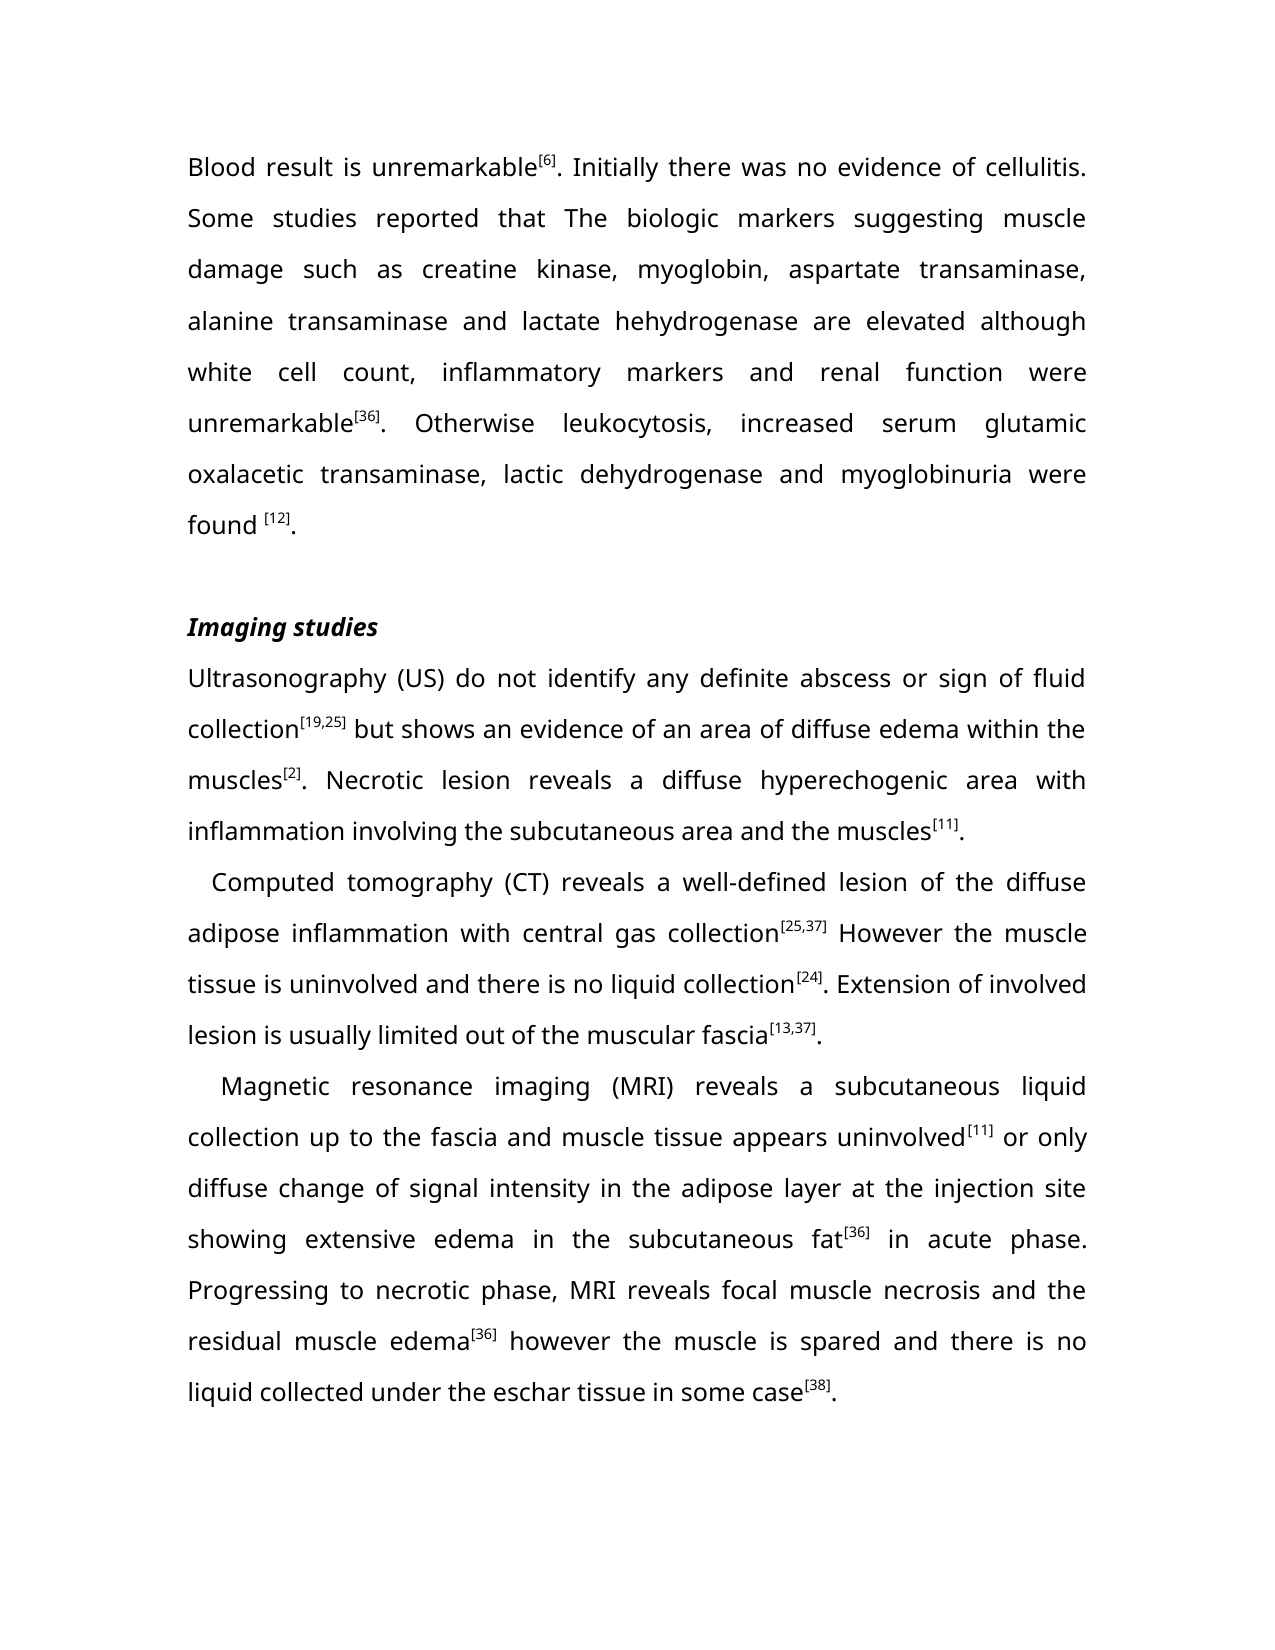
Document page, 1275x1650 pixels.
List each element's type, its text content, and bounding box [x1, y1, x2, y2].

text Blood result is unremarkable[6]. Initially there was no evidence of cellulitis. Some studies reported that The biologic markers suggesting muscle damage such as creatine kinase, myoglobin, aspartate transaminase, alanine transaminase and lactate hehydrogenase are elevated although white cell count, inflammatory markers and renal function were unremarkable[36]. Otherwise leukocytosis, increased serum glutamic oxalacetic transaminase, lactic dehydrogenase and myoglobinuria were found [12]. [187, 150, 1087, 541]
text Ultrasonography (US) do not identify any definite abscess or sign of fluid collection[19,25] but shows an evidence of an area of diffuse edema within the muscles[2]. Necrotic lesion reveals a diffuse hyperechogenic area with inflammation involving the subcutaneous area and the muscles[11]. [187, 660, 1087, 848]
text Magnetic resonance imaging (MRI) reveals a subcutaneous liquid collection up to the fascia and muscle tissue appears uninvolved[11] or only diffuse change of signal intensity in the adipose layer at the injection site showing extensive edema in the subcutaneous fat[36] in acute phase. Progressing to necrotic phase, MRI reveals focal muscle necrosis and the residual muscle edema[36] however the muscle is spared and there is no liquid collected under the eschar tissue in some case[38]. [187, 1069, 1087, 1409]
text Computed tomography (CT) reveals a well-defined lesion of the diffuse adipose inflammation with central gas collection[25,37] However the muscle tissue is uninvolved and there is no liquid collection[24]. Extension of involved lesion is usually limited out of the muscular fascia[13,37]. [187, 864, 1087, 1052]
text Imaging studies [187, 609, 1087, 643]
